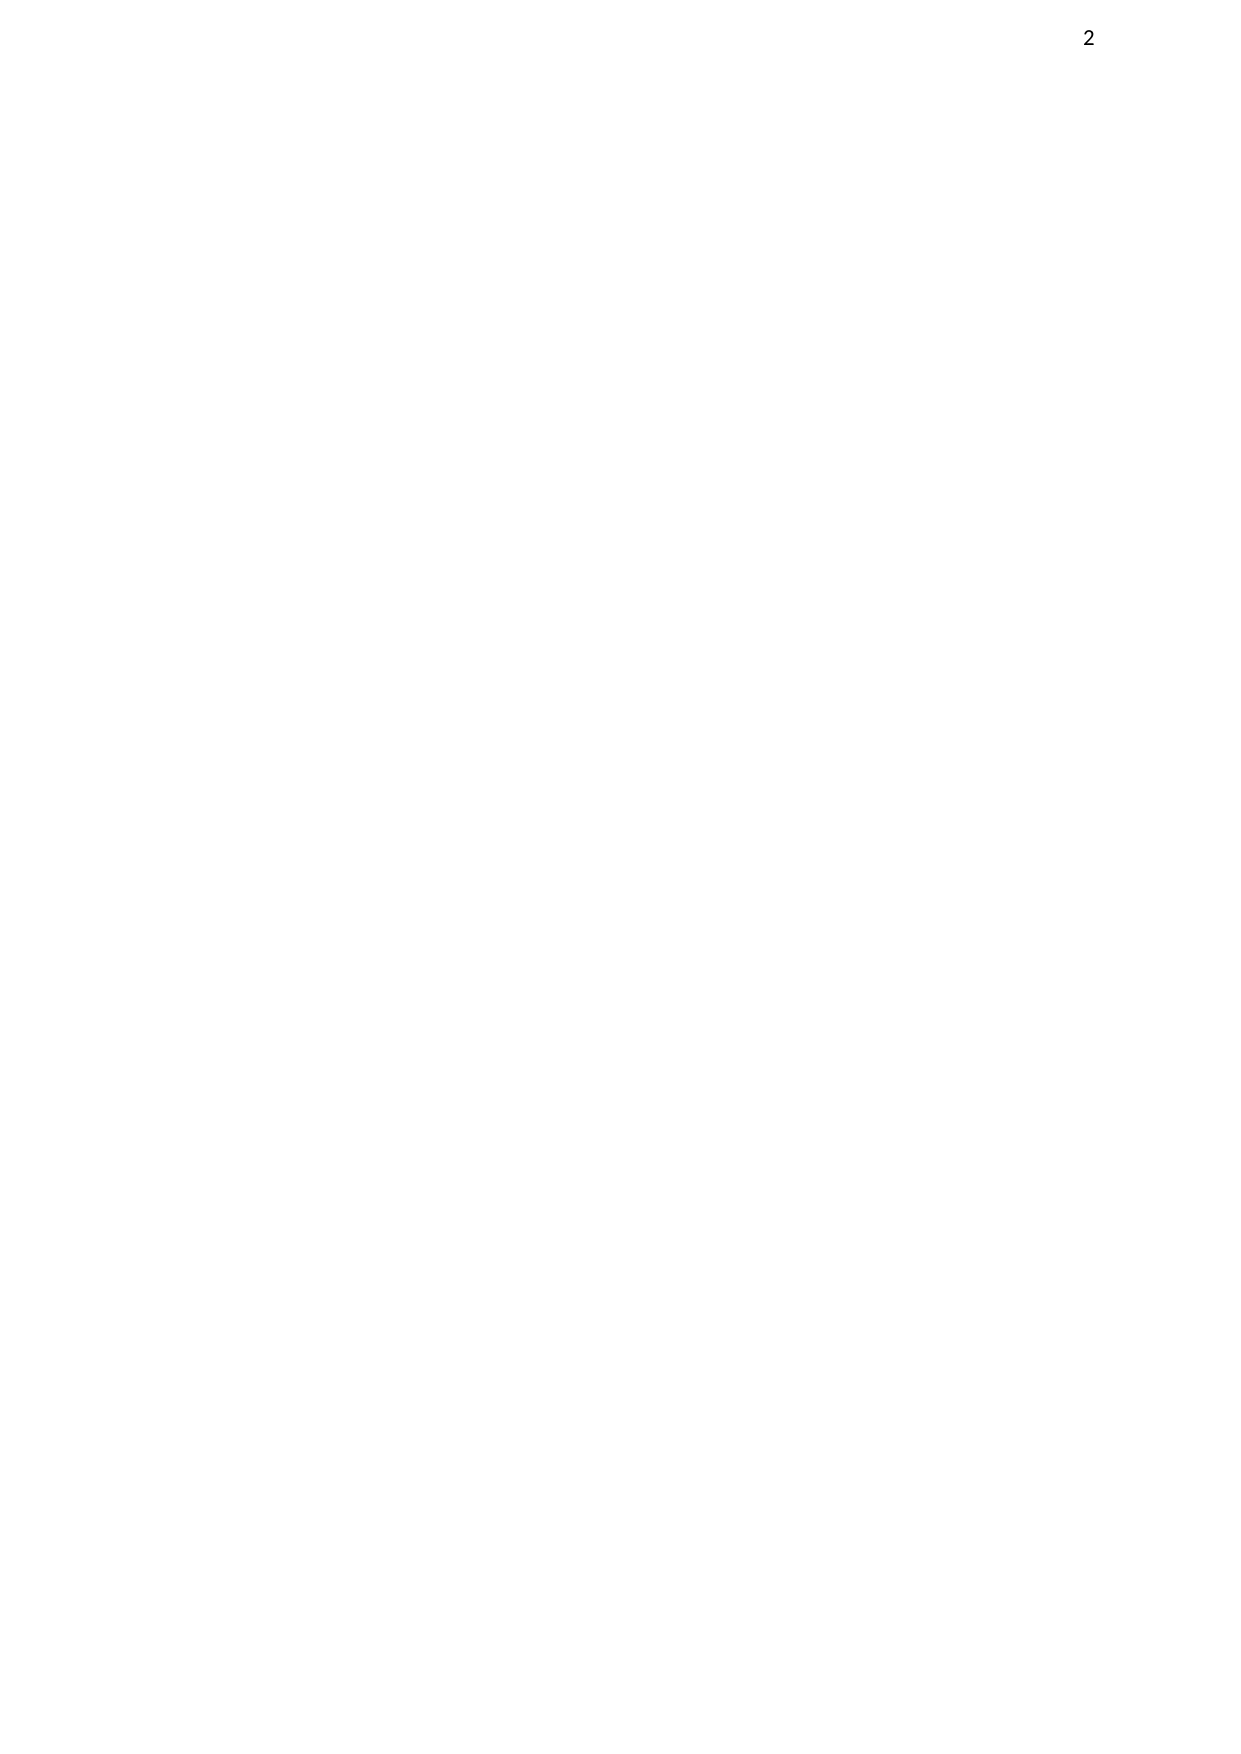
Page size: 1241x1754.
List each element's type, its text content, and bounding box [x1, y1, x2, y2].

text 2 [147, 23, 1094, 51]
